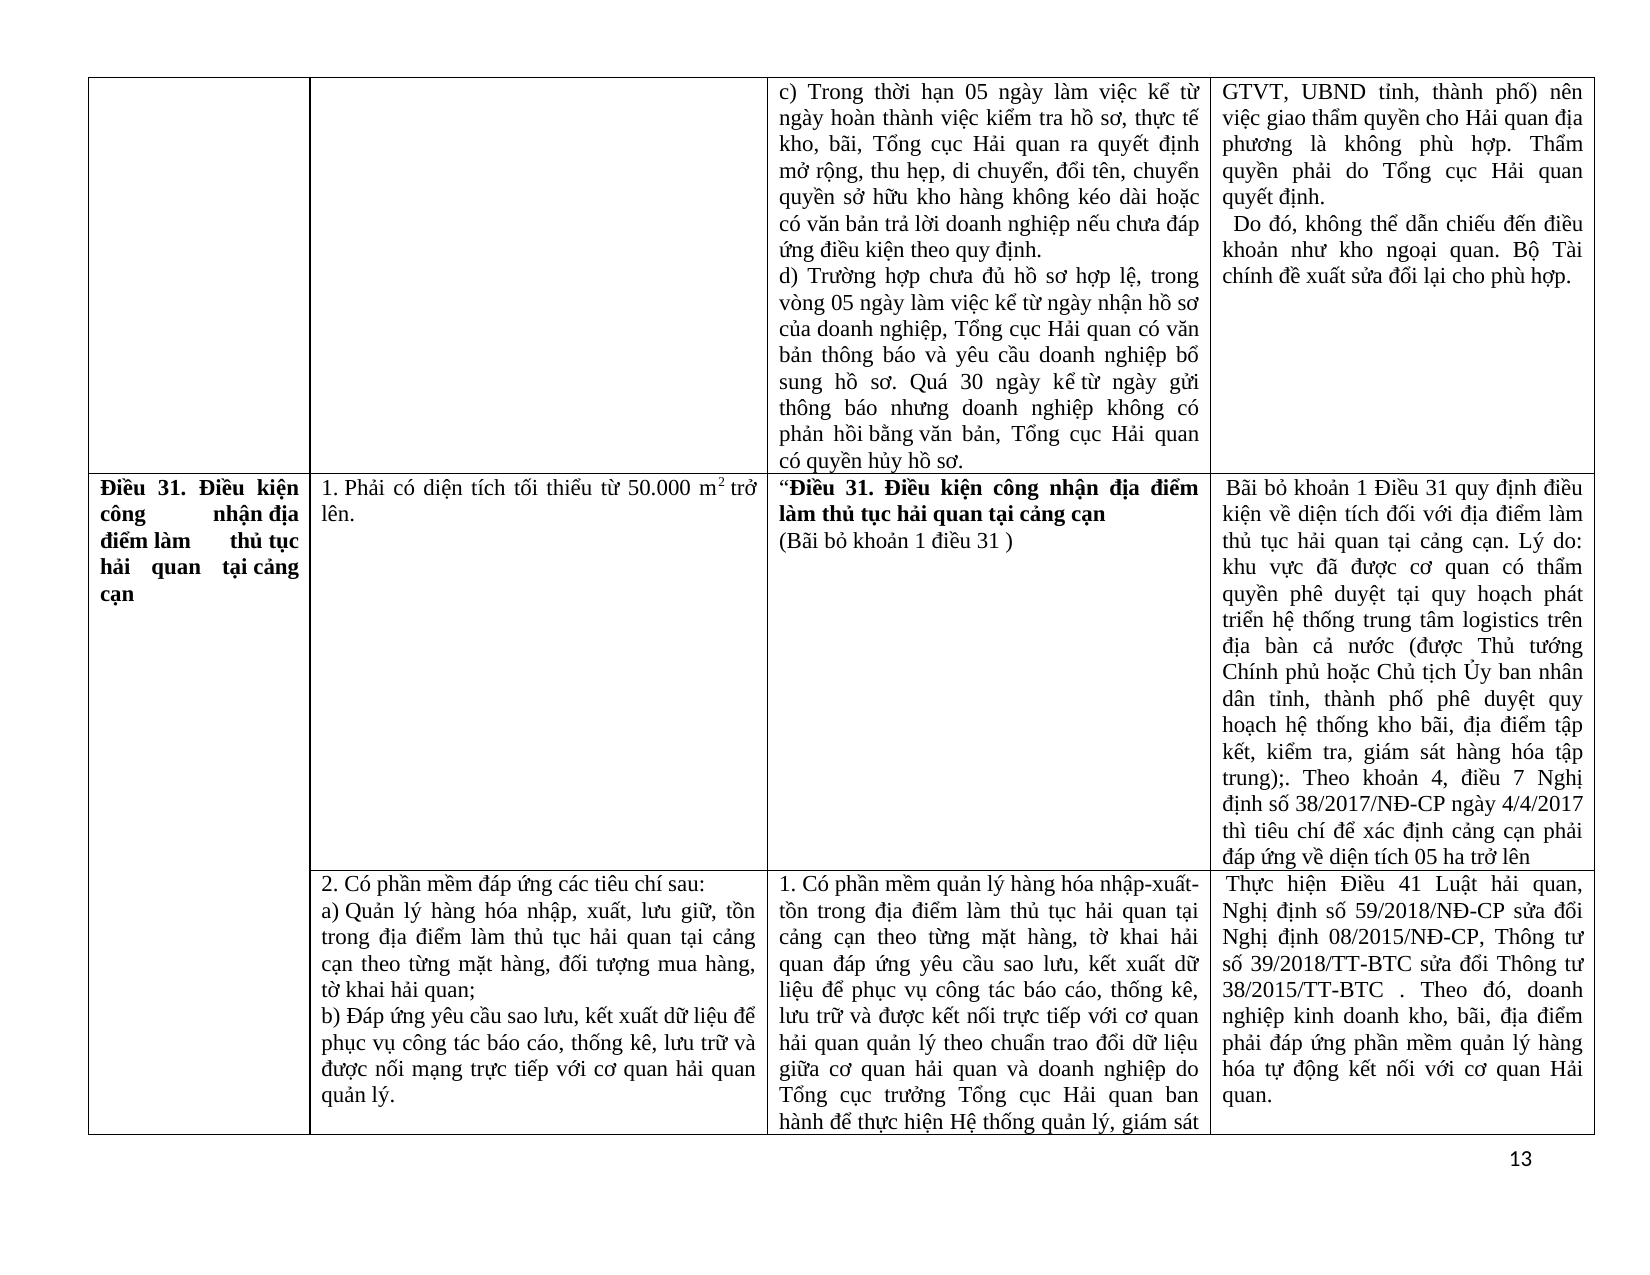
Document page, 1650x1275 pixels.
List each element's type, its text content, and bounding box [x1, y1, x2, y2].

table_cell Bãi bỏ khoản 1 Điều 31 quy định điều kiện về diện tích đối với địa điểm làm thủ tục hải quan tại cảng cạn. Lý do: khu vực đã được cơ quan có thẩm quyền phê duyệt tại quy hoạch phát triển hệ thống trung tâm logistics trên địa bàn cả nước (được Thủ tướng Chính phủ hoặc Chủ tịch Ủy ban nhân dân tỉnh, thành phố phê duyệt quy hoạch hệ thống kho bãi, địa điểm tập kết, kiểm tra, giám sát hàng hóa tập trung);. Theo khoản 4, điều 7 Nghị định số 38/2017/NĐ-CP ngày 4/4/2017 thì tiêu chí để xác định cảng cạn phải đáp ứng về diện tích 05 ha trở lên [1211, 474, 1594, 869]
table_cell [768, 871, 1210, 1134]
table_cell 1. Phải có diện tích tối thiểu từ 50.000 m2 trở lên. [311, 474, 767, 869]
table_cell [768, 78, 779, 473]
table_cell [311, 871, 767, 1134]
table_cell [89, 78, 309, 473]
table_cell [1211, 78, 1594, 473]
table_cell Điều 31. Điều kiện công nhận địa điểm làm thủ tục hải quan tại cảng cạn [89, 474, 309, 1134]
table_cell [1211, 871, 1594, 1134]
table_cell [311, 78, 767, 473]
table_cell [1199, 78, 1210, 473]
table_cell “Điều 31. Điều kiện công nhận địa điểm làm thủ tục hải quan tại cảng cạn (Bãi bỏ khoản 1 điều 31 ) [768, 474, 1210, 869]
